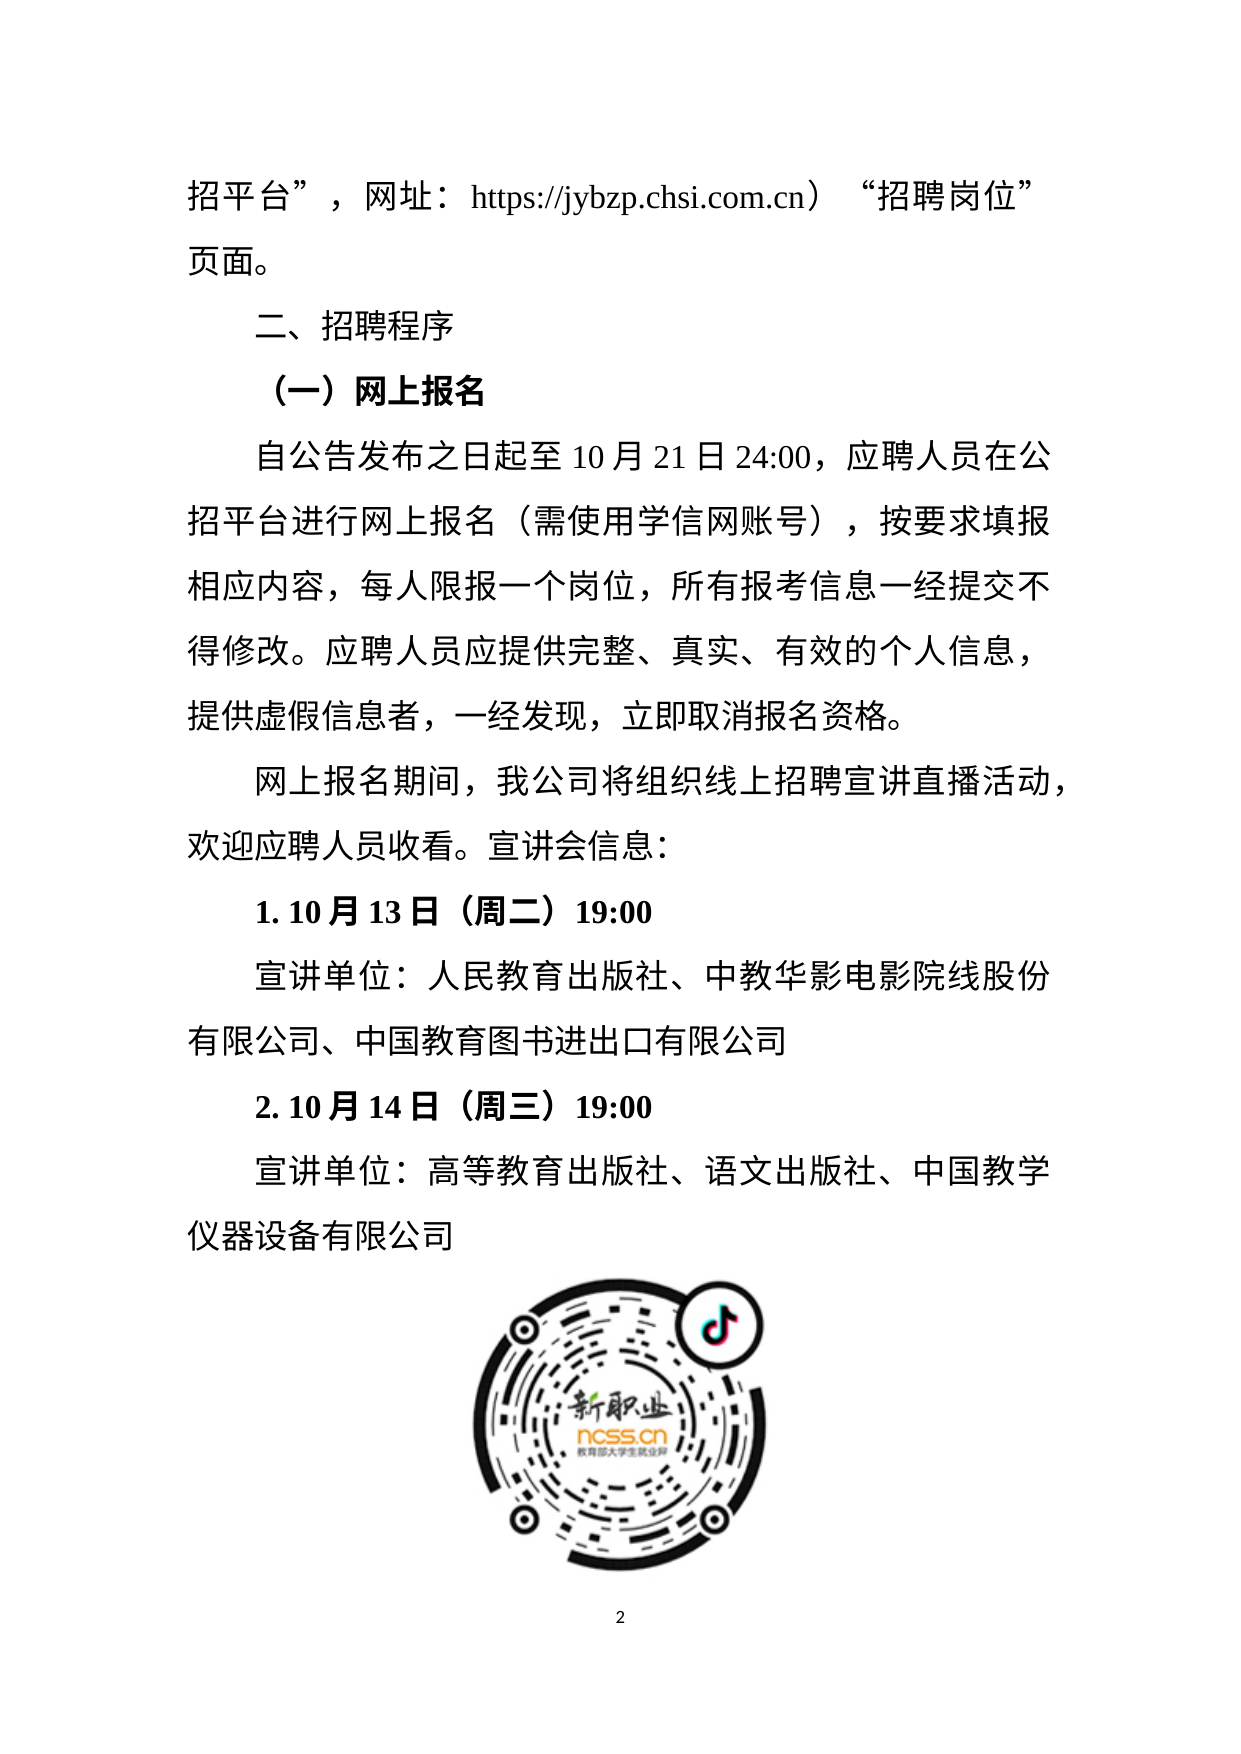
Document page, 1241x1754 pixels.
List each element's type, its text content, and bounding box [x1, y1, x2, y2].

text 二、招聘程序 [187, 292, 1053, 357]
picture [463, 1267, 777, 1580]
text 宣讲单位：人民教育出版社、中教华影电影院线股份有限公司、中国教育图书进出口有限公司 [187, 942, 1053, 1072]
text （一）网上报名 [187, 357, 1053, 422]
text 网上报名期间，我公司将组织线上招聘宣讲直播活动，欢迎应聘人员收看。宣讲会信息： [187, 747, 1053, 877]
text 1. 10月13日（周二）19:00 [187, 877, 1053, 942]
text 宣讲单位：高等教育出版社、语文出版社、中国教学仪器设备有限公司 [187, 1137, 1053, 1267]
text 自公告发布之日起至10月21日24:00，应聘人员在公招平台进行网上报名（需使用学信网账号），按要求填报相应内容，每人限报一个岗位，所有报考信息一经提交不得修改。应聘人员应提供完整、真实、有效的个人信息，提供虚假信息者，一经发现，立即取消报名资格。 [187, 422, 1053, 747]
text 2. 10月14日（周三）19:00 [187, 1072, 1053, 1137]
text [187, 162, 1053, 292]
